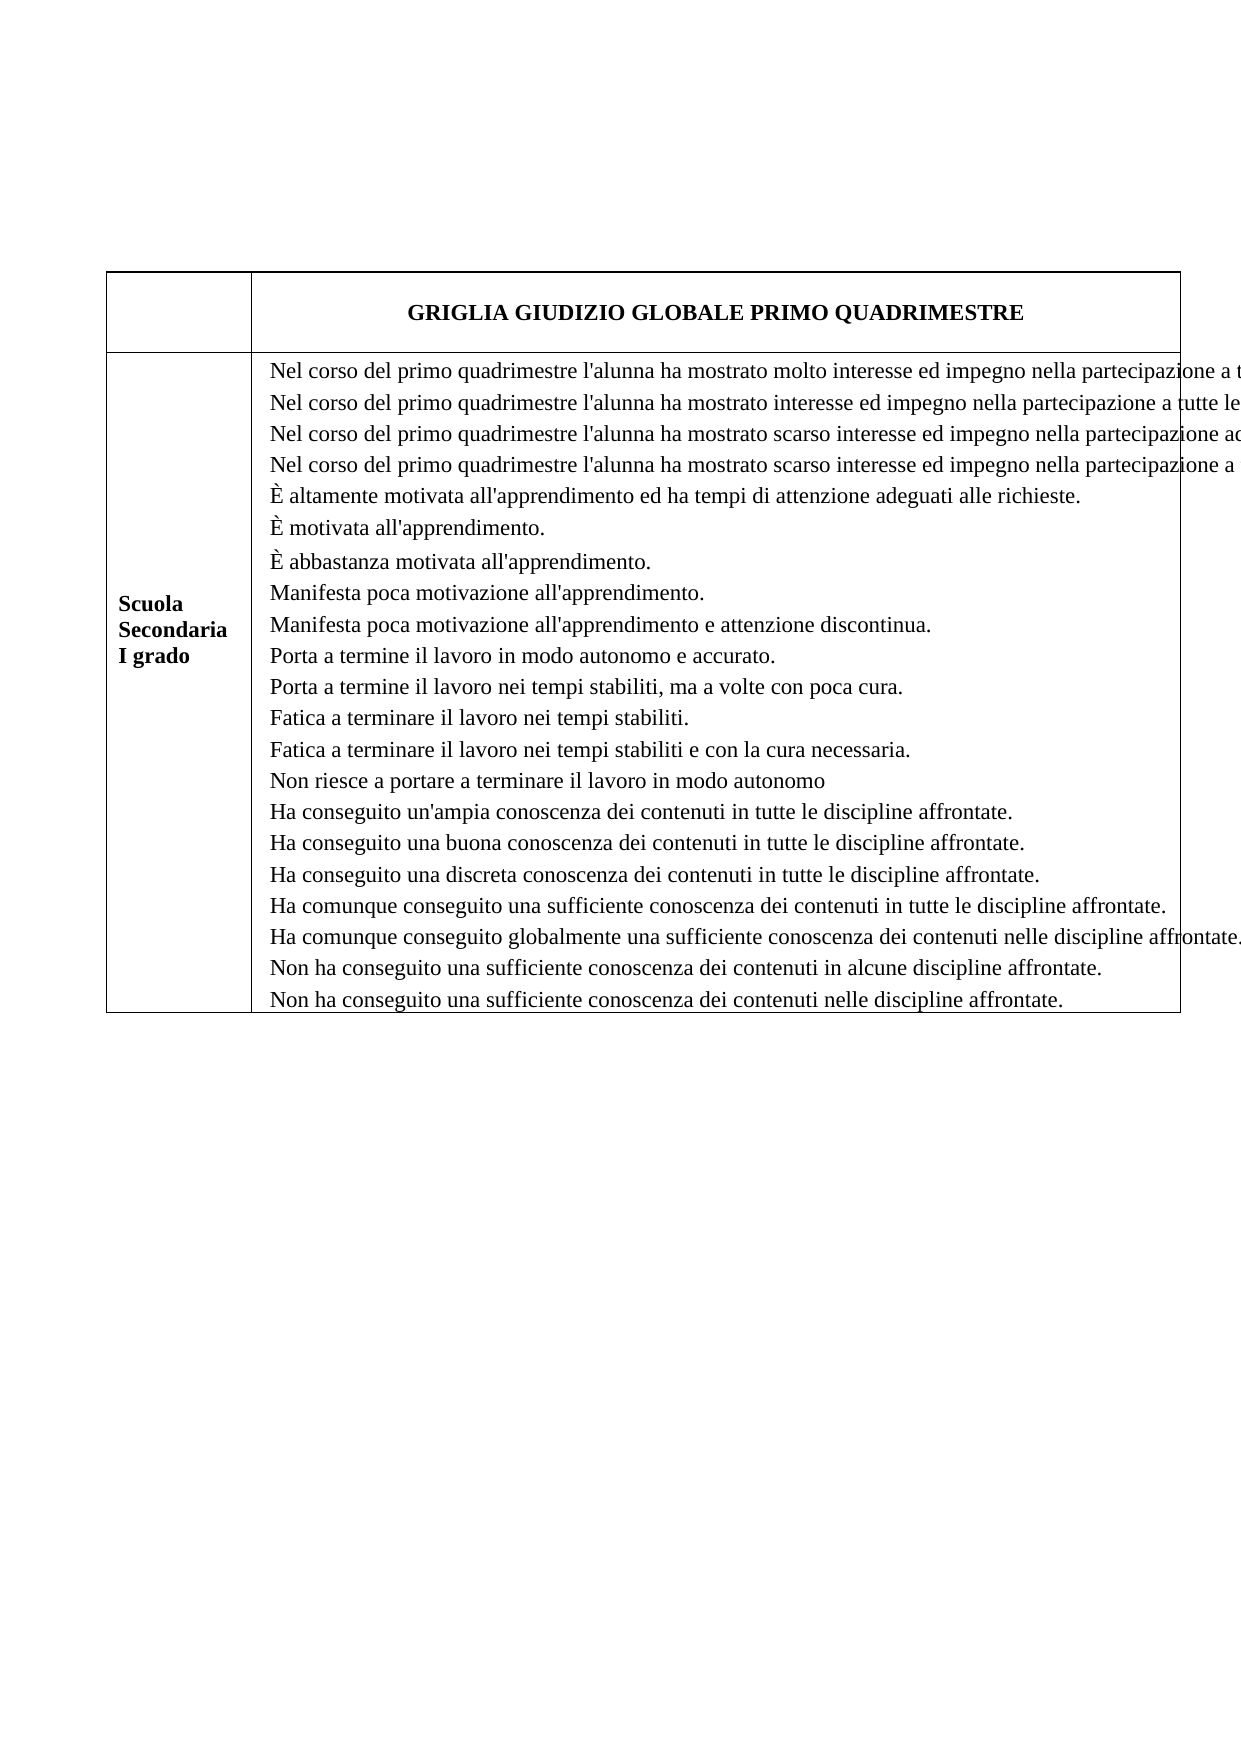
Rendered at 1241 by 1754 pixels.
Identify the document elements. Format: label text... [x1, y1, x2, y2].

table_header [107, 273, 251, 352]
table_header GRIGLIA GIUDIZIO GLOBALE PRIMO QUADRIMESTRE [252, 273, 1180, 352]
table_cell [252, 353, 1180, 1012]
table_cell Scuola Secondaria I grado [107, 353, 251, 1012]
